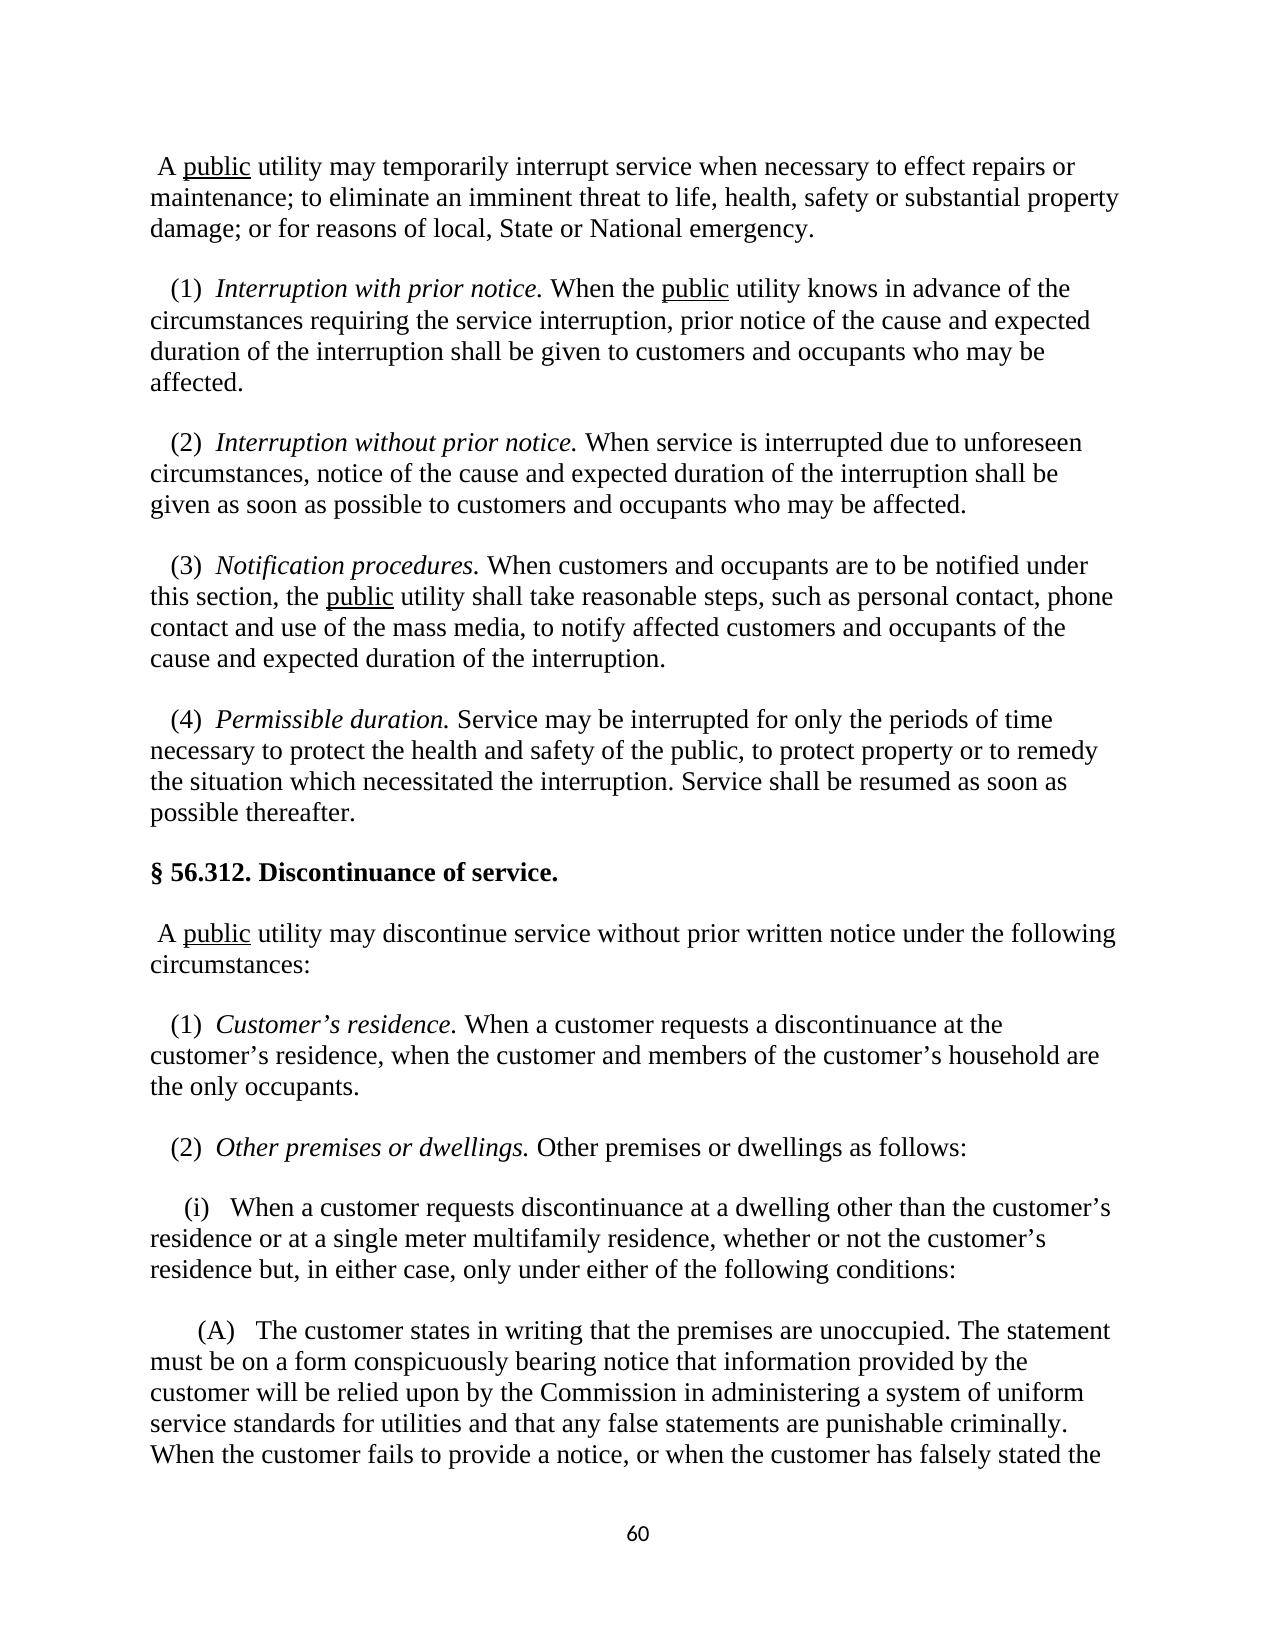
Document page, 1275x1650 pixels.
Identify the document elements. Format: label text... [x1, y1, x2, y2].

text (4) Permissible duration. Service may be interrupted for only the periods of time necessary to protect the health and safety of the public, to protect property or to remedy the situation which necessitated the interruption. Service shall be resumed as soon as possible thereafter. [150, 703, 1125, 827]
text (i) When a customer requests discontinuance at a dwelling other than the customer’s residence or at a single meter multifamily residence, whether or not the customer’s residence but, in either case, only under either of the following conditions: [150, 1191, 1125, 1284]
text (1) Customer’s residence. When a customer requests a discontinuance at the customer’s residence, when the customer and members of the customer’s household are the only occupants. [150, 1008, 1125, 1102]
text A public utility may temporarily interrupt service when necessary to effect repairs or maintenance; to eliminate an imminent threat to life, health, safety or substantial property damage; or for reasons of local, State or National emergency. [150, 150, 1125, 243]
text A public utility may discontinue service without prior written notice under the following circumstances: [150, 917, 1125, 979]
text § 56.312. Discontinuance of service. [150, 856, 1125, 888]
text (1) Interruption with prior notice. When the public utility knows in advance of the circumstances requiring the service interruption, prior notice of the cause and expected duration of the interruption shall be given to customers and occupants who may be affected. [150, 273, 1125, 397]
text (2) Interruption without prior notice. When service is interrupted due to unforeseen circumstances, notice of the cause and expected duration of the interruption shall be given as soon as possible to customers and occupants who may be affected. [150, 426, 1125, 520]
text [150, 1314, 1125, 1469]
text (3) Notification procedures. When customers and occupants are to be notified under this section, the public utility shall take reasonable steps, such as personal contact, phone contact and use of the mass media, to notify affected customers and occupants of the cause and expected duration of the interruption. [150, 549, 1125, 673]
text (2) Other premises or dwellings. Other premises or dwellings as follows: [150, 1131, 1125, 1162]
